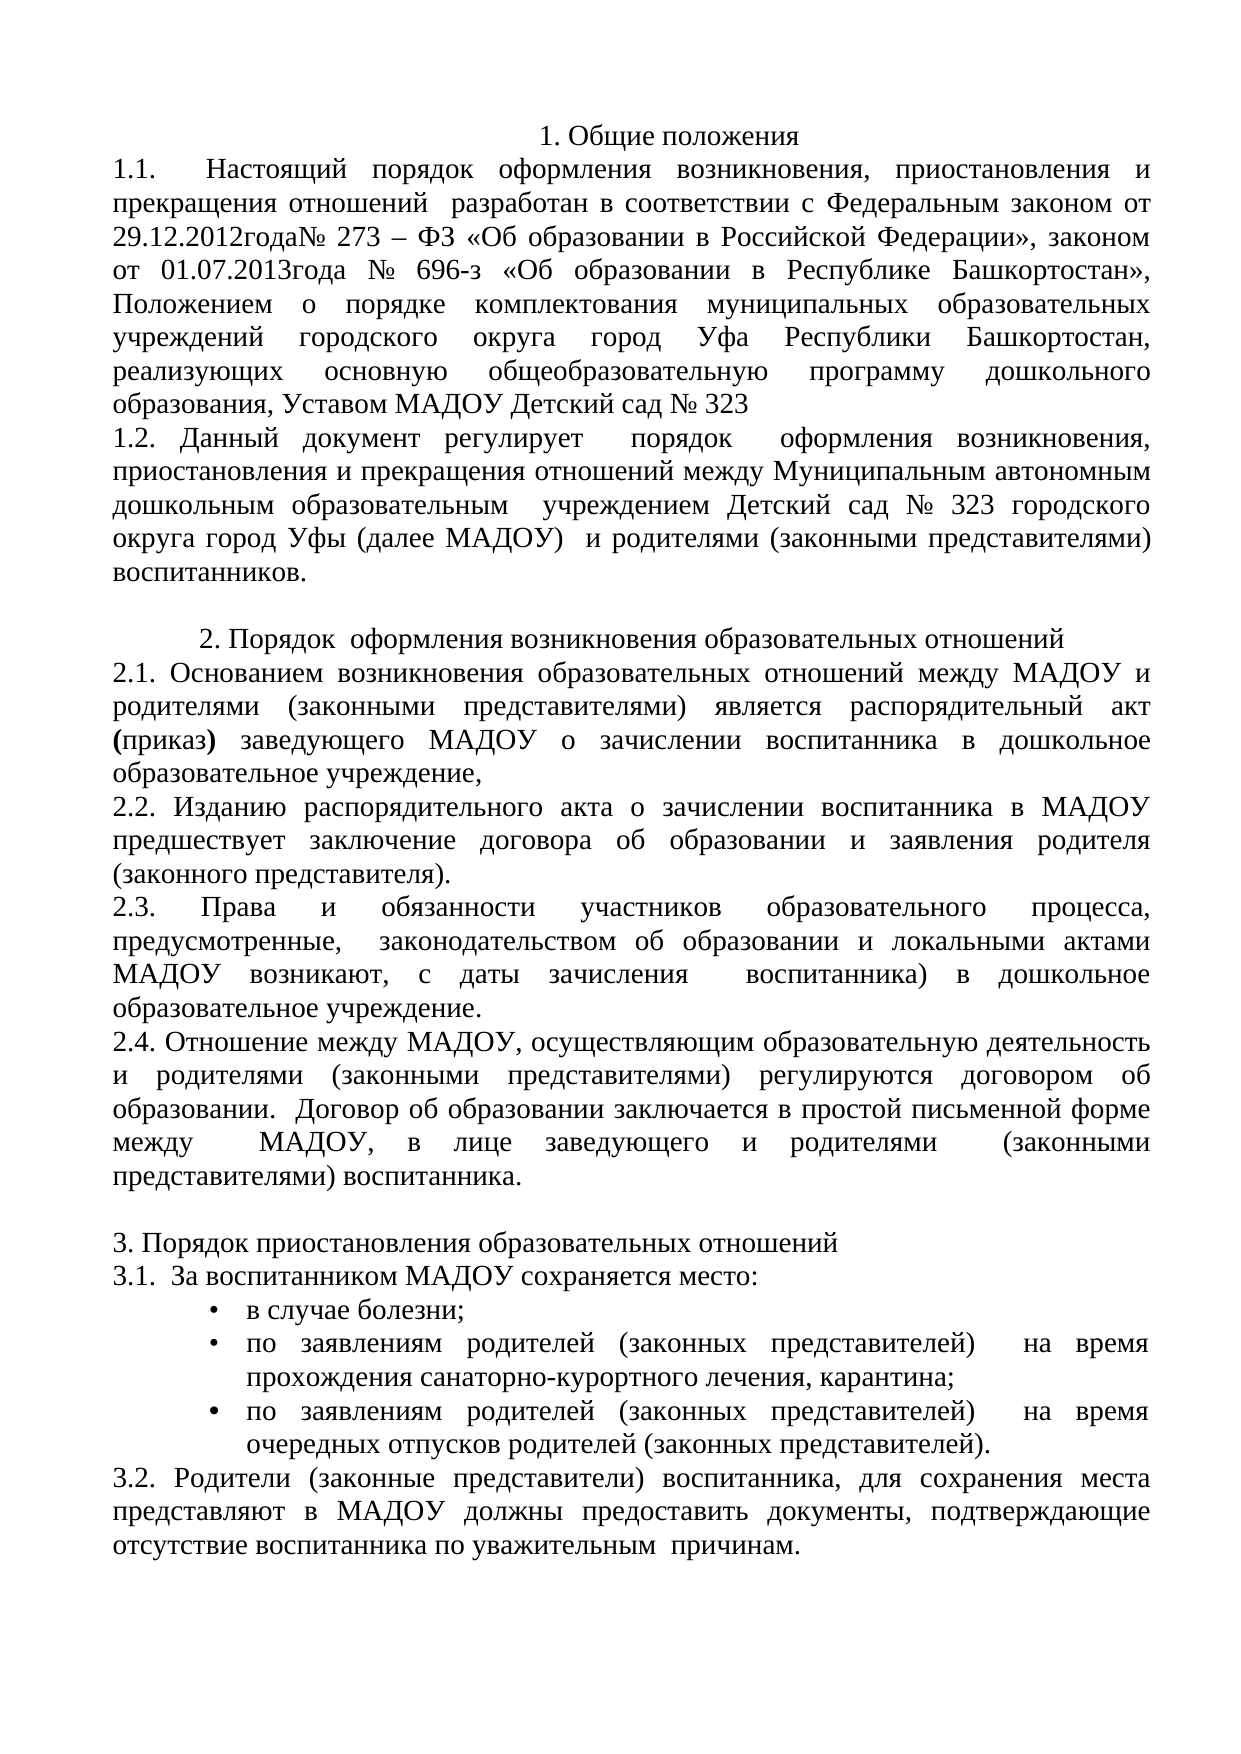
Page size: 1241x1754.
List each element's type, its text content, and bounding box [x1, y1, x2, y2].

text 2.1. Основанием возникновения образовательных отношений между МАДОУ и родителями (законными представителями) является распорядительный акт (приказ) заведующего МАДОУ о зачислении воспитанника в дошкольное образовательное учреждение, [112, 655, 1152, 789]
list в случае болезни; [209, 1292, 1149, 1326]
text 2.2. Изданию распорядительного акта о зачислении воспитанника в МАДОУ предшествует заключение договора об образовании и заявления родителя (законного представителя). [112, 789, 1152, 889]
text 1.2. Данный документ регулирует порядок оформления возникновения, приостановления и прекращения отношений между Муниципальным автономным дошкольным образовательным учреждением Детский сад № 323 городского округа город Уфы (далее МАДОУ) и родителями (законными представителями) воспитанников. [112, 420, 1152, 588]
text 3. Порядок приостановления образовательных отношений [112, 1225, 1152, 1258]
list по заявлениям родителей (законных представителей) на время прохождения санаторно-курортного лечения, карантина; [209, 1326, 1149, 1393]
text 1.1. Настоящий порядок оформления возникновения, приостановления и прекращения отношений разработан в соответствии с Федеральным законом от 29.12.2012года№ 273 – ФЗ «Об образовании в Российской Федерации», законом от 01.07.2013года № 696-з «Об образовании в Республике Башкортостан», Положением о порядке комплектования муниципальных образовательных учреждений городского округа город Уфа Республики Башкортостан, реализующих основную общеобразовательную программу дошкольного образования, Уставом МАДОУ Детский сад № 323 [112, 152, 1152, 420]
text 1. Общие положения [112, 118, 1152, 152]
list по заявлениям родителей (законных представителей) на время очередных отпусков родителей (законных представителей). [209, 1393, 1149, 1460]
text 3.2. Родители (законные представители) воспитанника, для сохранения места представляют в МАДОУ должны предоставить документы, подтверждающие отсутствие воспитанника по уважительным причинам. [112, 1460, 1152, 1560]
text 2.4. Отношение между МАДОУ, осуществляющим образовательную деятельность и родителями (законными представителями) регулируются договором об образовании. Договор об образовании заключается в простой письменной форме между МАДОУ, в лице заведующего и родителями (законными представителями) воспитанника. [112, 1024, 1152, 1191]
text 2.3. Права и обязанности участников образовательного процесса, предусмотренные, законодательством об образовании и локальными актами МАДОУ возникают, с даты зачисления воспитанника) в дошкольное образовательное учреждение. [112, 889, 1152, 1024]
text 3.1. За воспитанником МАДОУ сохраняется место: [112, 1258, 1152, 1292]
text 2. Порядок оформления возникновения образовательных отношений [112, 621, 1152, 655]
